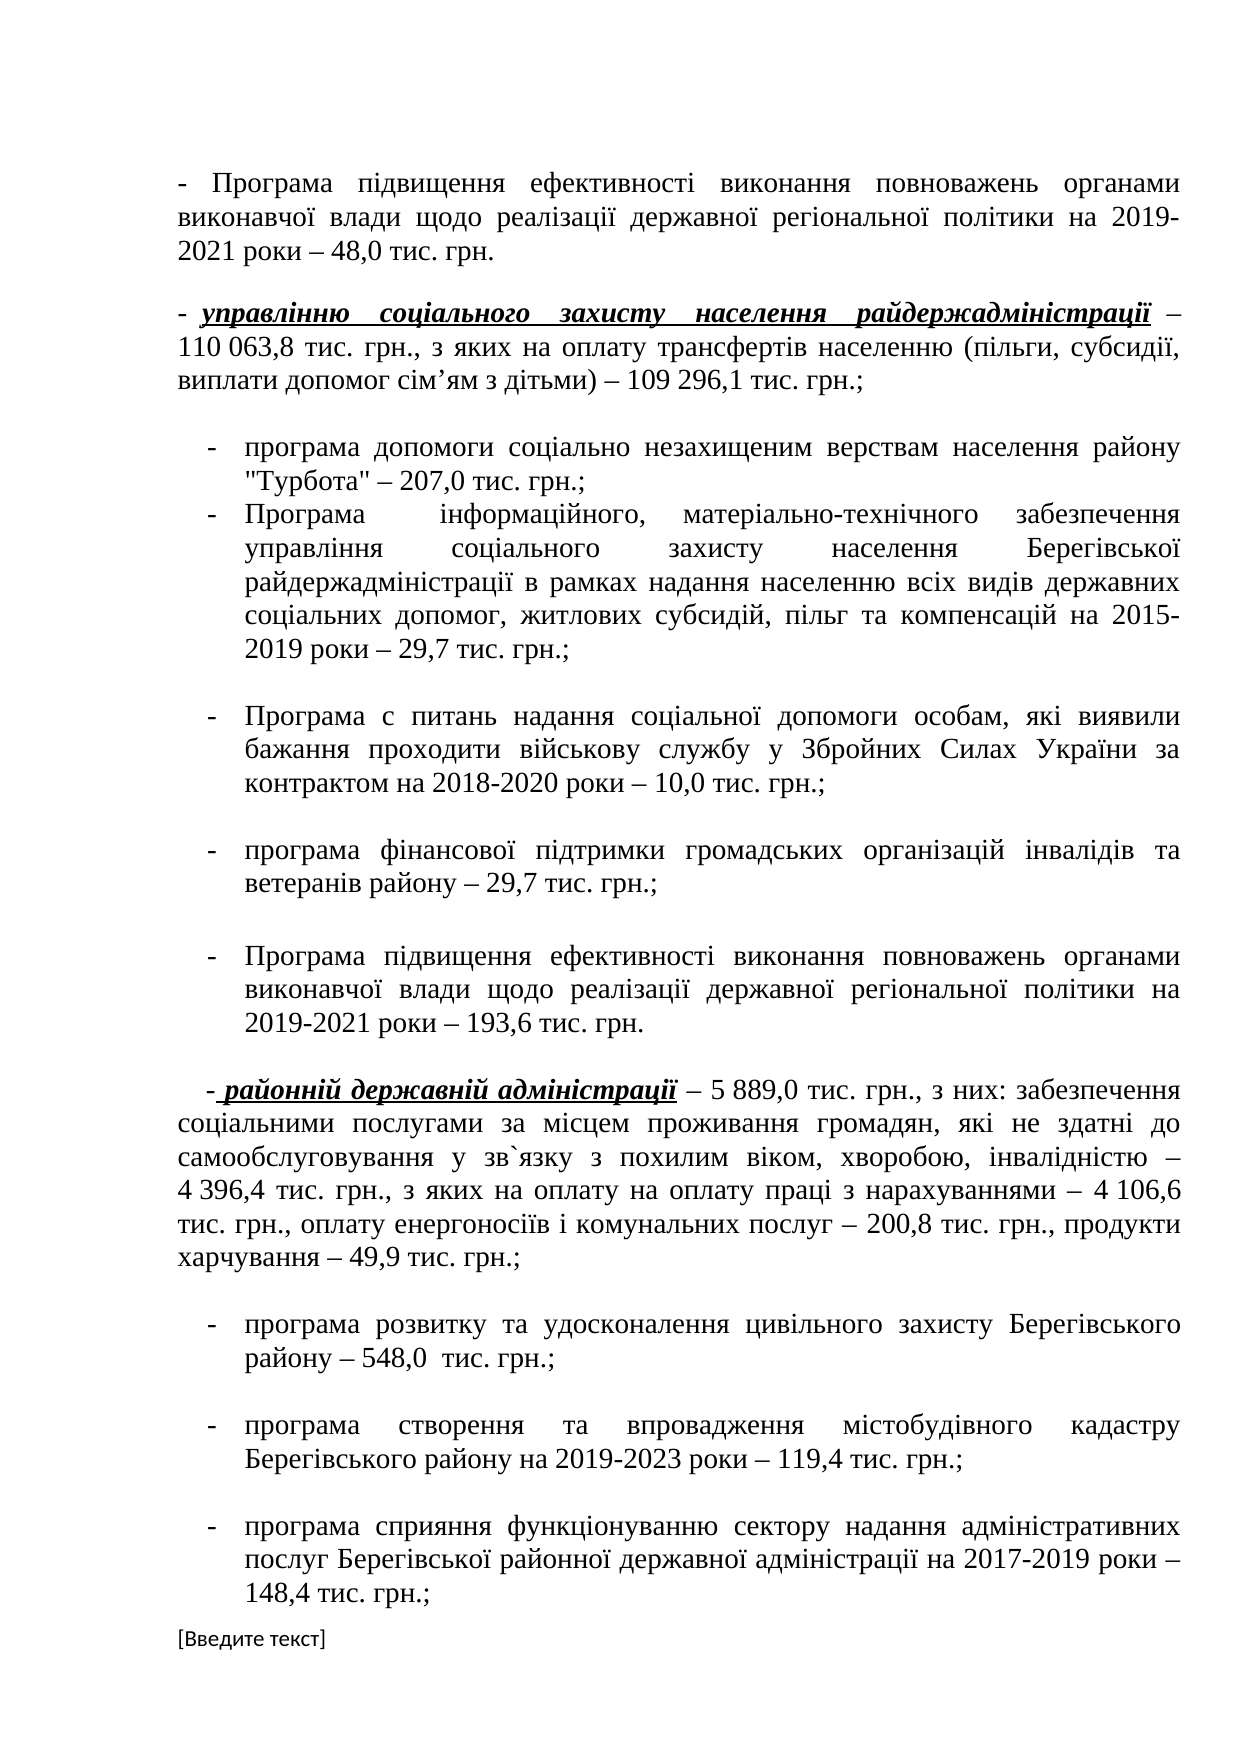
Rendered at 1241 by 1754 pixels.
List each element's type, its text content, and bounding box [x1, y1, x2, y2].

list програма розвитку та удосконалення цивільного захисту Берегівського району – 548,0 тис. грн.; [207, 1307, 1181, 1374]
list Програма інформаційного, матеріально-технічного забезпечення управління соціального захисту населення Берегівської райдержадміністрації в рамках надання населенню всіх видів державних соціальних допомог, житлових субсидій, пільг та компенсацій на 2015-2019 роки – 29,7 тис. грн.; [207, 497, 1181, 664]
list Програма с питань надання соціальної допомоги особам, які виявили бажання проходити військову службу у Збройних Силах України за контрактом на 2018-2020 роки – 10,0 тис. грн.; [207, 698, 1181, 798]
list Програма підвищення ефективності виконання повноважень органами виконавчої влади щодо реалізації державної регіональної політики на 2019-2021 роки – 193,6 тис. грн. [207, 938, 1181, 1038]
text - районній державній адміністрації – 5 889,0 тис. грн., з них: забезпечення соціальними послугами за місцем проживання громадян, які не здатні до самообслуговування у зв`язку з похилим віком, хворобою, інвалідністю – 4 396,4 тис. грн., з яких на оплату на оплату праці з нарахуваннями – 4 106,6 тис. грн., оплату енергоносіїв і комунальних послуг – 200,8 тис. грн., продукти харчування – 49,9 тис. грн.; [177, 1072, 1181, 1273]
list програма фінансової підтримки громадських організацій інвалідів та ветеранів району – 29,7 тис. грн.; [207, 832, 1181, 899]
list програма створення та впровадження містобудівного кадастру Берегівського району на 2019-2023 роки – 119,4 тис. грн.; [207, 1407, 1181, 1474]
text - Програма підвищення ефективності виконання повноважень органами виконавчої влади щодо реалізації державної регіональної політики на 2019-2021 роки – 48,0 тис. грн. [177, 166, 1181, 266]
list програма допомоги соціально незахищеним верствам населення району "Турбота" – 207,0 тис. грн.; [207, 429, 1181, 497]
list програма сприяння функціонуванню сектору надання адміністративних послуг Берегівської районної державної адміністрації на 2017-2019 роки – 148,4 тис. грн.; [207, 1508, 1181, 1608]
list - управлінню соціального захисту населення райдержадміністрації – 110 063,8 тис. грн., з яких на оплату трансфертів населенню (пільги, субсидії, виплати допомог сім’ям з дітьми) – 109 296,1 тис. грн.; [177, 295, 1181, 396]
